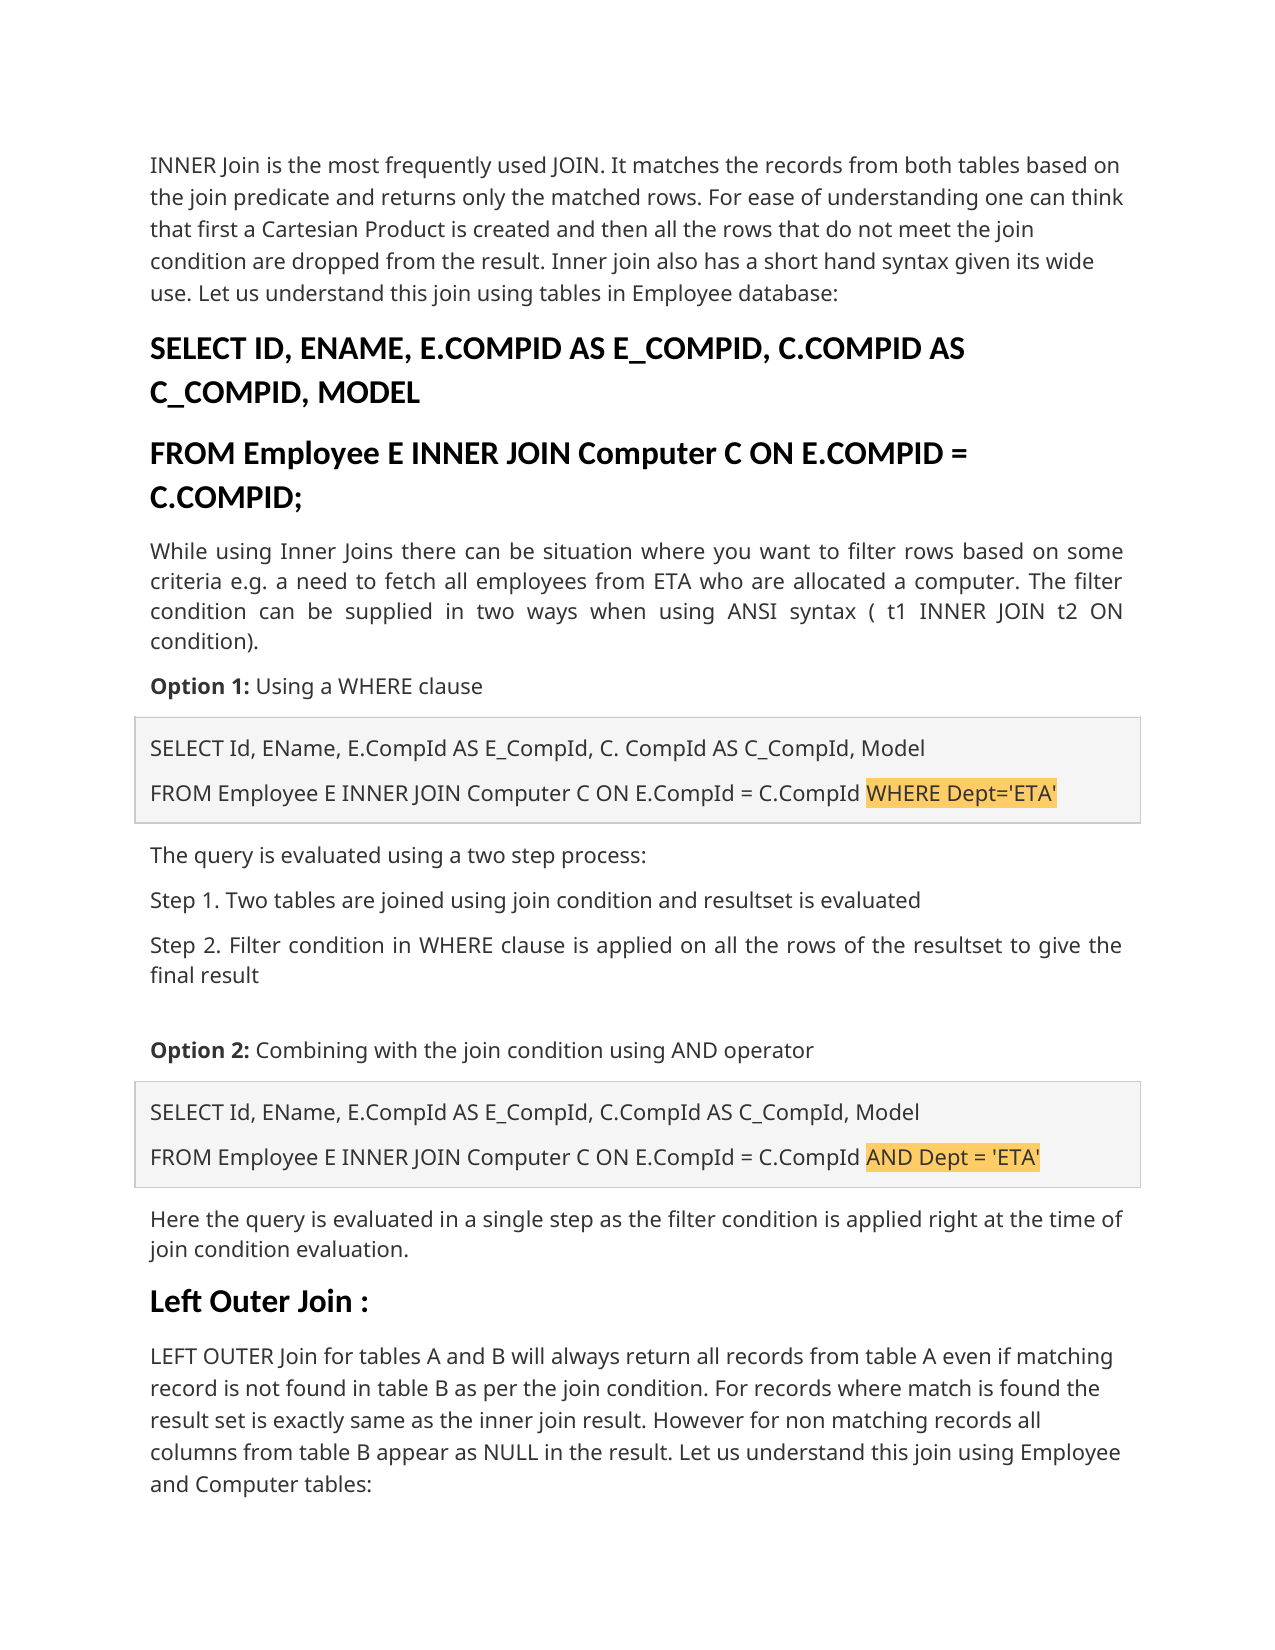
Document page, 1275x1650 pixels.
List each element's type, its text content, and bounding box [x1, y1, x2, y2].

text LEFT OUTER Join for tables A and B will always return all records from table A even if matching record is not found in table B as per the join condition. For records where match is found the result set is exactly same as the inner join result. However for non matching records all columns from table B appear as NULL in the result. Let us understand this join using Employee and Computer tables: [150, 1341, 1125, 1499]
text The query is evaluated using a two step process: [150, 839, 1125, 869]
text SELECT Id, EName, E.CompId AS E_CompId, C.CompId AS C_CompId, Model [136, 1082, 1140, 1126]
text SELECT ID, ENAME, E.COMPID AS E_COMPID, C.COMPID AS C_COMPID, MODEL [150, 327, 1125, 412]
text FROM Employee E INNER JOIN Computer C ON E.CompId = C.CompId AND Dept = 'ETA' [136, 1126, 1140, 1187]
text Option 1: Using a WHERE clause [150, 671, 1125, 701]
text Step 1. Two tables are joined using join condition and resultset is evaluated [150, 885, 1125, 915]
text INNER Join is the most frequently used JOIN. It matches the records from both tables based on the join predicate and returns only the matched rows. For ease of understanding one can think that first a Cartesian Product is created and then all the rows that do not meet the join condition are dropped from the result. Inner join also has a short hand syntax given its wide use. Let us understand this join using tables in Employee database: [150, 150, 1125, 308]
text FROM Employee E INNER JOIN Computer C ON E.CompId = C.CompId WHERE Dept='ETA' [136, 762, 1140, 822]
text FROM Employee E INNER JOIN Computer C ON E.COMPID = C.COMPID; [150, 432, 1125, 516]
text While using Inner Joins there can be situation where you want to filter rows based on some criteria e.g. a need to fetch all employees from ETA who are allocated a computer. The filter condition can be supplied in two ways when using ANSI syntax ( t1 INNER JOIN t2 ON condition). [150, 536, 1125, 655]
text Step 2. Filter condition in WHERE clause is applied on all the rows of the resultset to give the final result [150, 930, 1125, 990]
text Option 2: Combining with the join condition using AND operator [150, 1035, 1125, 1065]
text SELECT Id, EName, E.CompId AS E_CompId, C. CompId AS C_CompId, Model [136, 718, 1140, 762]
text Here the query is evaluated in a single step as the filter condition is applied right at the time of join condition evaluation. [150, 1204, 1125, 1263]
text Left Outer Join : [150, 1280, 1125, 1321]
